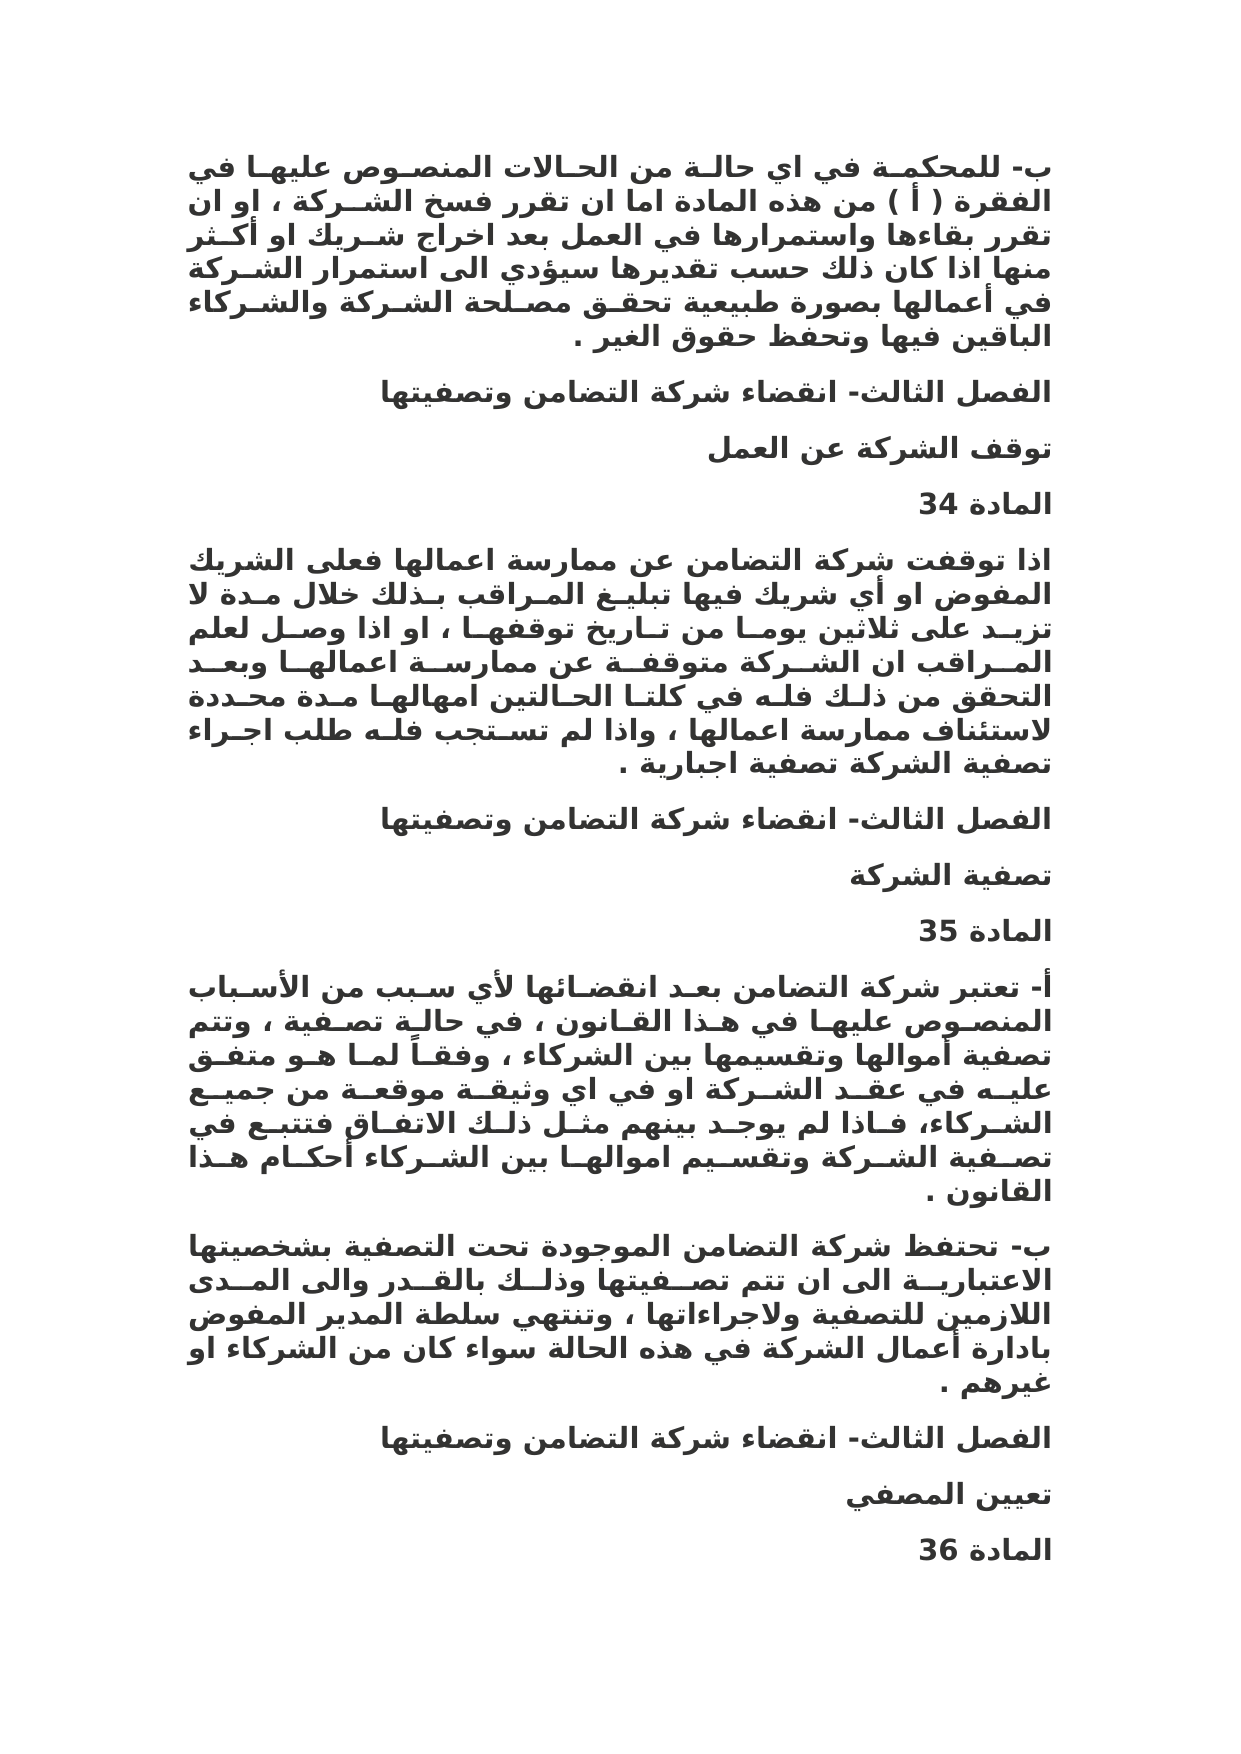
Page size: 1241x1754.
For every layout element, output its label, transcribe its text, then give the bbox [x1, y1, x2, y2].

text الفصل الثالث- انقضاء شركة التضامن وتصفيتها [187, 376, 1053, 409]
text الفصل الثالث- انقضاء شركة التضامن وتصفيتها [187, 1421, 1053, 1455]
text توقف الشركة عن العمل [187, 431, 1053, 465]
text المادة 36 [187, 1533, 1053, 1567]
text اذا توقفت شركة التضامن عن ممارسة اعمالها فعلى الشريك المفوض او أي شريك فيها تبليغ المراقب بذلك خلال مدة لا تزيد على ثلاثين يوما من تاريخ توقفها ، او اذا وصل لعلم المراقب ان الشركة متوقفة عن ممارسة اعمالها وبعد التحقق من ذلك فله في كلتا الحالتين امهالها مدة محددة لاستئناف ممارسة اعمالها ، واذا لم تستجب فله طلب اجراء تصفية الشركة تصفية اجبارية . [187, 543, 1053, 781]
text الفصل الثالث- انقضاء شركة التضامن وتصفيتها [187, 803, 1053, 837]
text تصفية الشركة [187, 858, 1053, 892]
text المادة 35 [187, 914, 1053, 948]
text أ- تعتبر شركة التضامن بعد انقضائها لأي سبب من الأسباب المنصوص عليها في هذا القانون ، في حالة تصفية ، وتتم تصفية أموالها وتقسيمها بين الشركاء ، وفقاً لما هو متفق عليه في عقد الشركة او في اي وثيقة موقعة من جميع الشركاء، فاذا لم يوجد بينهم مثل ذلك الاتفاق فتتبع في تصفية الشركة وتقسيم اموالها بين الشركاء أحكام هذا القانون . [187, 970, 1053, 1208]
text تعيين المصفي [187, 1477, 1053, 1511]
text ب- تحتفظ شركة التضامن الموجودة تحت التصفية بشخصيتها الاعتبارية الى ان تتم تصفيتها وذلك بالقدر والى المدى اللازمين للتصفية ولاجراءاتها ، وتنتهي سلطة المدير المفوض بادارة أعمال الشركة في هذه الحالة سواء كان من الشركاء او غيرهم . [187, 1230, 1053, 1399]
text المادة 34 [187, 487, 1053, 521]
text ب- للمحكمة في اي حالة من الحالات المنصوص عليها في الفقرة ( أ ) من هذه المادة اما ان تقرر فسخ الشركة ، او ان تقرر بقاءها واستمرارها في العمل بعد اخراج شريك او أكثر منها اذا كان ذلك حسب تقديرها سيؤدي الى استمرار الشركة في أعمالها بصورة طبيعية تحقق مصلحة الشركة والشركاء الباقين فيها وتحفظ حقوق الغير . [187, 150, 1053, 354]
